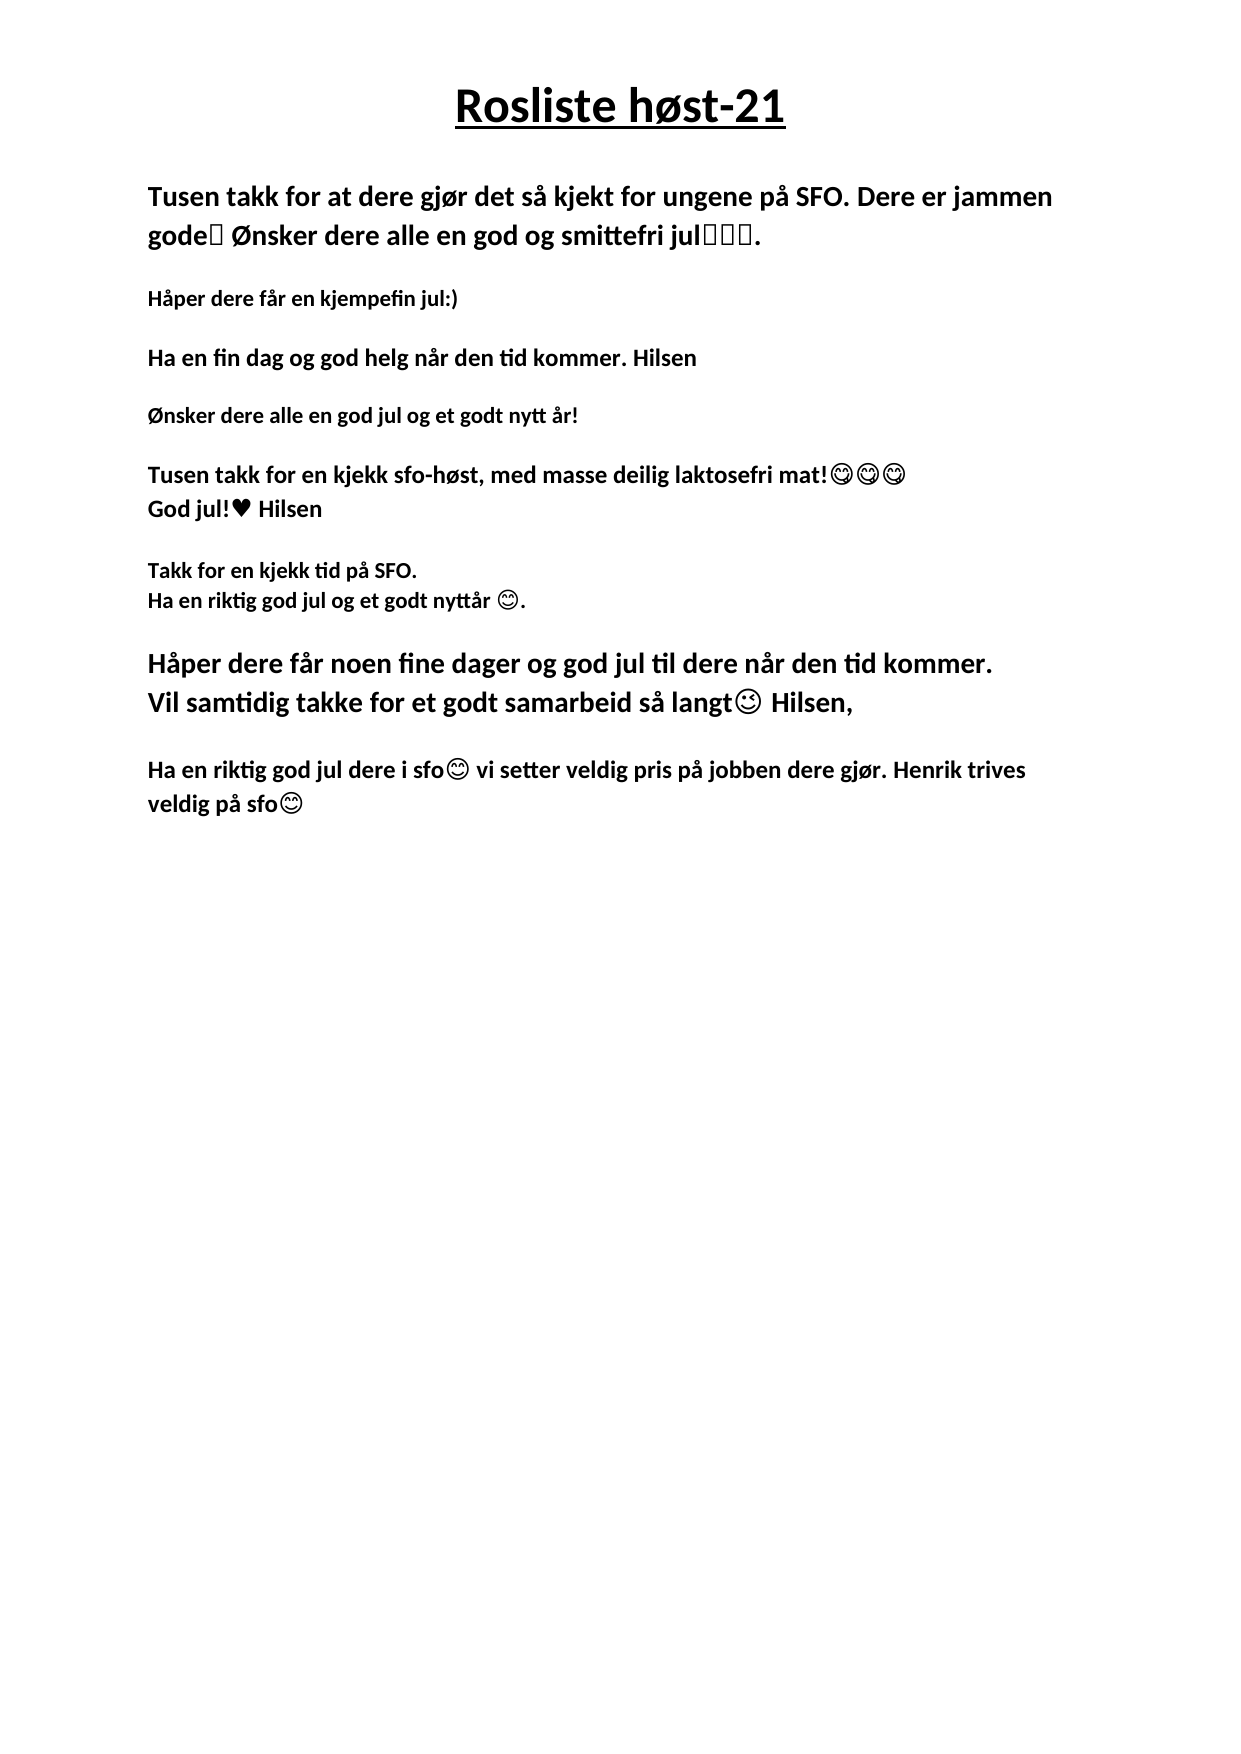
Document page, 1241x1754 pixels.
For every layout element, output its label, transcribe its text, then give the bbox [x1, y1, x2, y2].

text Takk for en kjekk tid på SFO. [148, 556, 1093, 584]
text Håper dere får noen fine dager og god jul til dere når den tid kommer. [148, 646, 1093, 681]
text Ha en fin dag og god helg når den tid kommer. Hilsen [148, 342, 1093, 373]
text Håper dere får en kjempefin jul:) [148, 284, 1093, 312]
text Tusen takk for en kjekk sfo-høst, med masse deilig laktosefri mat!😋😋😋 [148, 457, 1093, 491]
text Vil samtidig takke for et godt samarbeid så langt😉 Hilsen, [148, 681, 1093, 721]
text Ha en riktig god jul og et godt nyttår 😊. [148, 584, 1093, 615]
text Tusen takk for at dere gjør det så kjekt for ungene på SFO. Dere er jammen gode🤩 Ønsker dere alle en god og smittefri jul🎄🎅🏻. [148, 178, 1093, 253]
text Ha en riktig god jul dere i sfo😊 vi setter veldig pris på jobben dere gjør. Henrik trives veldig på sfo😊 [148, 751, 1093, 819]
text Ønsker dere alle en god jul og et godt nytt år! [148, 401, 1093, 429]
text God jul!🎄♥️ Hilsen [148, 491, 1093, 525]
